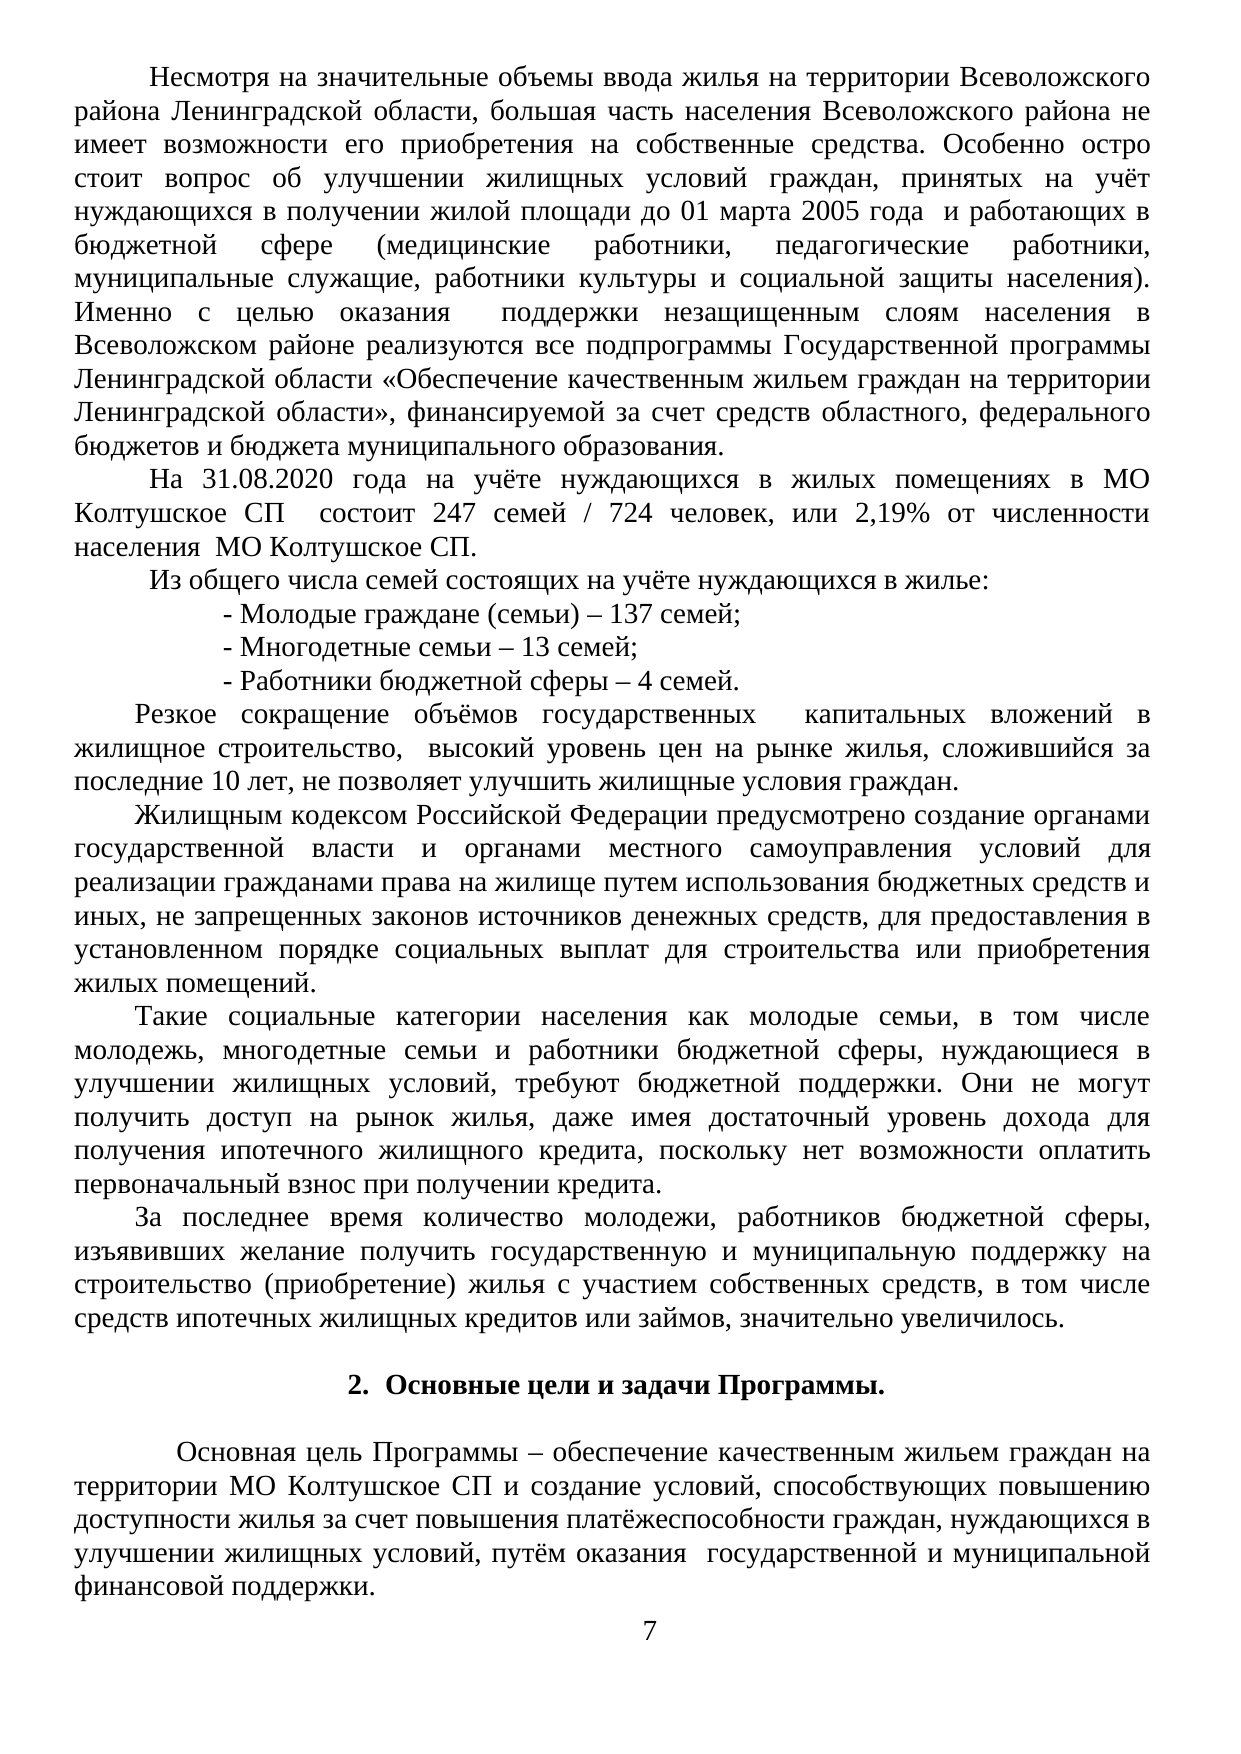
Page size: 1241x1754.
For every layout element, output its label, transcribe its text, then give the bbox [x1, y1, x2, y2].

text - Молодые граждане (семьи) – 137 семей; [149, 596, 1152, 629]
text Основная цель Программы – обеспечение качественным жильем граждан на территории МО Колтушское СП и создание условий, способствующих повышению доступности жилья за счет повышения платёжеспособности граждан, нуждающихся в улучшении жилищных условий, путём оказания государственной и муниципальной финансовой поддержки. [74, 1434, 1152, 1602]
text - Работники бюджетной сферы – 4 семей. [149, 663, 1152, 696]
text Из общего числа семей состоящих на учёте нуждающихся в жилье: [74, 562, 1152, 596]
text - Многодетные семьи – 13 семей; [149, 629, 1152, 663]
text Такие социальные категории населения как молодые семьи, в том числе молодежь, многодетные семьи и работники бюджетной сферы, нуждающиеся в улучшении жилищных условий, требуют бюджетной поддержки. Они не могут получить доступ на рынок жилья, даже имея достаточный уровень дохода для получения ипотечного жилищного кредита, поскольку нет возможности оплатить первоначальный взнос при получении кредита. [74, 998, 1152, 1199]
text Резкое сокращение объёмов государственных капитальных вложений в жилищное строительство, высокий уровень цен на рынке жилья, сложившийся за последние 10 лет, не позволяет улучшить жилищные условия граждан. [74, 696, 1152, 797]
list Основные цели и задачи Программы. [81, 1367, 1152, 1401]
text За последнее время количество молодежи, работников бюджетной сферы, изъявивших желание получить государственную и муниципальную поддержку на строительство (приобретение) жилья с участием собственных средств, в том числе средств ипотечных жилищных кредитов или займов, значительно увеличилось. [74, 1199, 1152, 1334]
text Несмотря на значительные объемы ввода жилья на территории Всеволожского района Ленинградской области, большая часть населения Всеволожского района не имеет возможности его приобретения на собственные средства. Особенно остро стоит вопрос об улучшении жилищных условий граждан, принятых на учёт нуждающихся в получении жилой площади до 01 марта 2005 года и работающих в бюджетной сфере (медицинские работники, педагогические работники, муниципальные служащие, работники культуры и социальной защиты населения). Именно с целью оказания поддержки незащищенным слоям населения в Всеволожском районе реализуются все подпрограммы Государственной программы Ленинградской области «Обеспечение качественным жильем граждан на территории Ленинградской области», финансируемой за счет средств областного, федерального бюджетов и бюджета муниципального образования. [74, 59, 1152, 462]
text На 31.08.2020 года на учёте нуждающихся в жилых помещениях в МО Колтушское СП состоит 247 семей / 724 человек, или 2,19% от численности населения МО Колтушское СП. [74, 462, 1152, 562]
text Жилищным кодексом Российской Федерации предусмотрено создание органами государственной власти и органами местного самоуправления условий для реализации гражданами права на жилище путем использования бюджетных средств и иных, не запрещенных законов источников денежных средств, для предоставления в установленном порядке социальных выплат для строительства или приобретения жилых помещений. [74, 797, 1152, 998]
